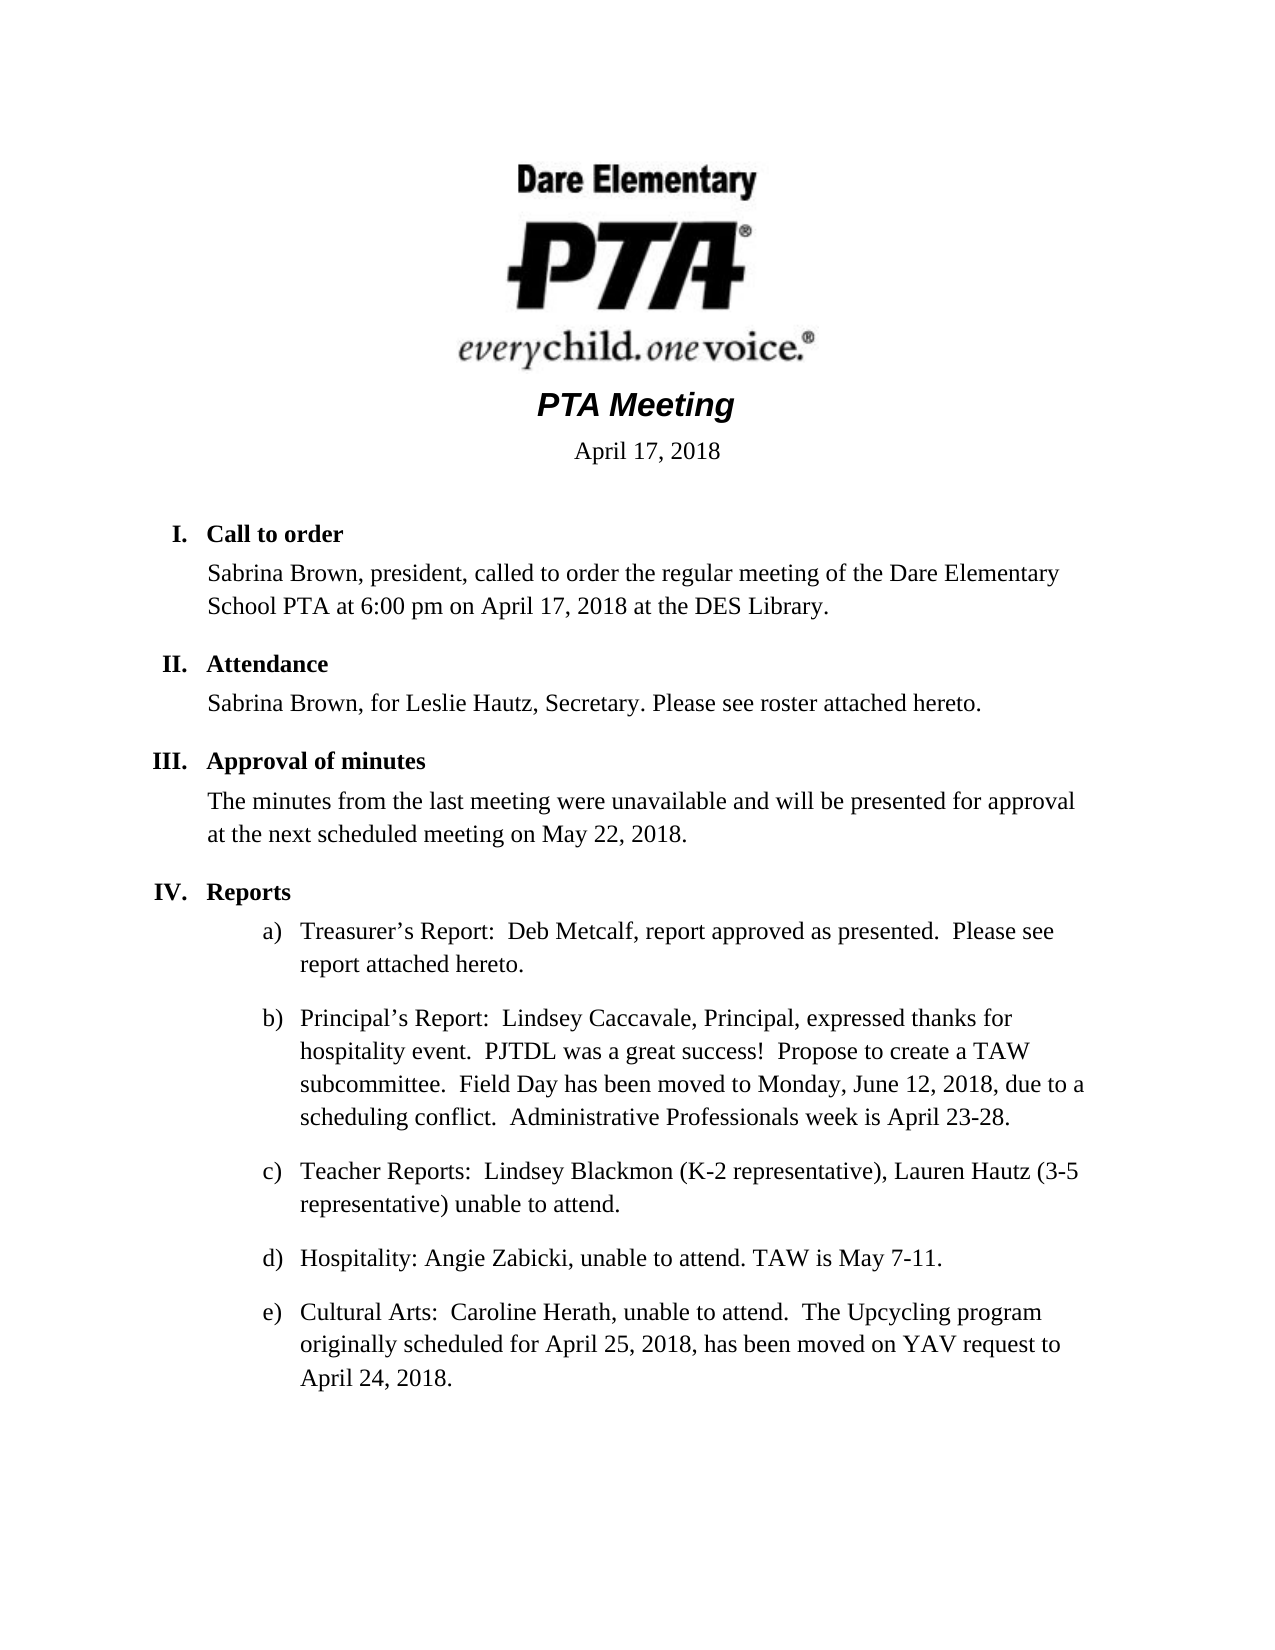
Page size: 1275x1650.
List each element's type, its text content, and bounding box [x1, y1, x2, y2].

list Call to order [187, 519, 1087, 548]
list Attendance [187, 649, 1087, 678]
subtitle PTA Meeting [187, 385, 1087, 424]
list Reports [187, 877, 1087, 906]
list Treasurer’s Report: Deb Metcalf, report approved as presented. Please see report attached hereto. [262, 916, 1087, 978]
picture [456, 150, 819, 374]
text . Please see roster attached hereto. [207, 688, 1087, 717]
list Teacher Reports: Lindsey Blackmon (K-2 representative), Lauren Hautz (3-5 representative) unable to attend. [262, 1156, 1087, 1218]
list Cultural Arts: Caroline Herath, unable to attend. The Upcycling program originally scheduled for April 25, 2018, has been moved on YAV request to April 24, 2018. [262, 1297, 1087, 1391]
text called to order the regular meeting of the Dare Elementary School PTA at on at the DES Library. [207, 558, 1087, 620]
list Hospitality: Angie Zabicki, unable to attend. TAW is May 7-11. [262, 1243, 1087, 1271]
text The minutes from the last meeting were unavailable and will be presented for approval at the next scheduled meeting on May 22, 2018. [207, 786, 1087, 847]
list Principal’s Report: Lindsey Caccavale, Principal, expressed thanks for hospitality event. PJTDL was a great success! Propose to create a TAW subcommittee. Field Day has been moved to Monday, June 12, 2018, due to a scheduling conflict. Administrative Professionals week is April 23-28. [262, 1003, 1087, 1131]
list Approval of minutes [187, 746, 1087, 775]
